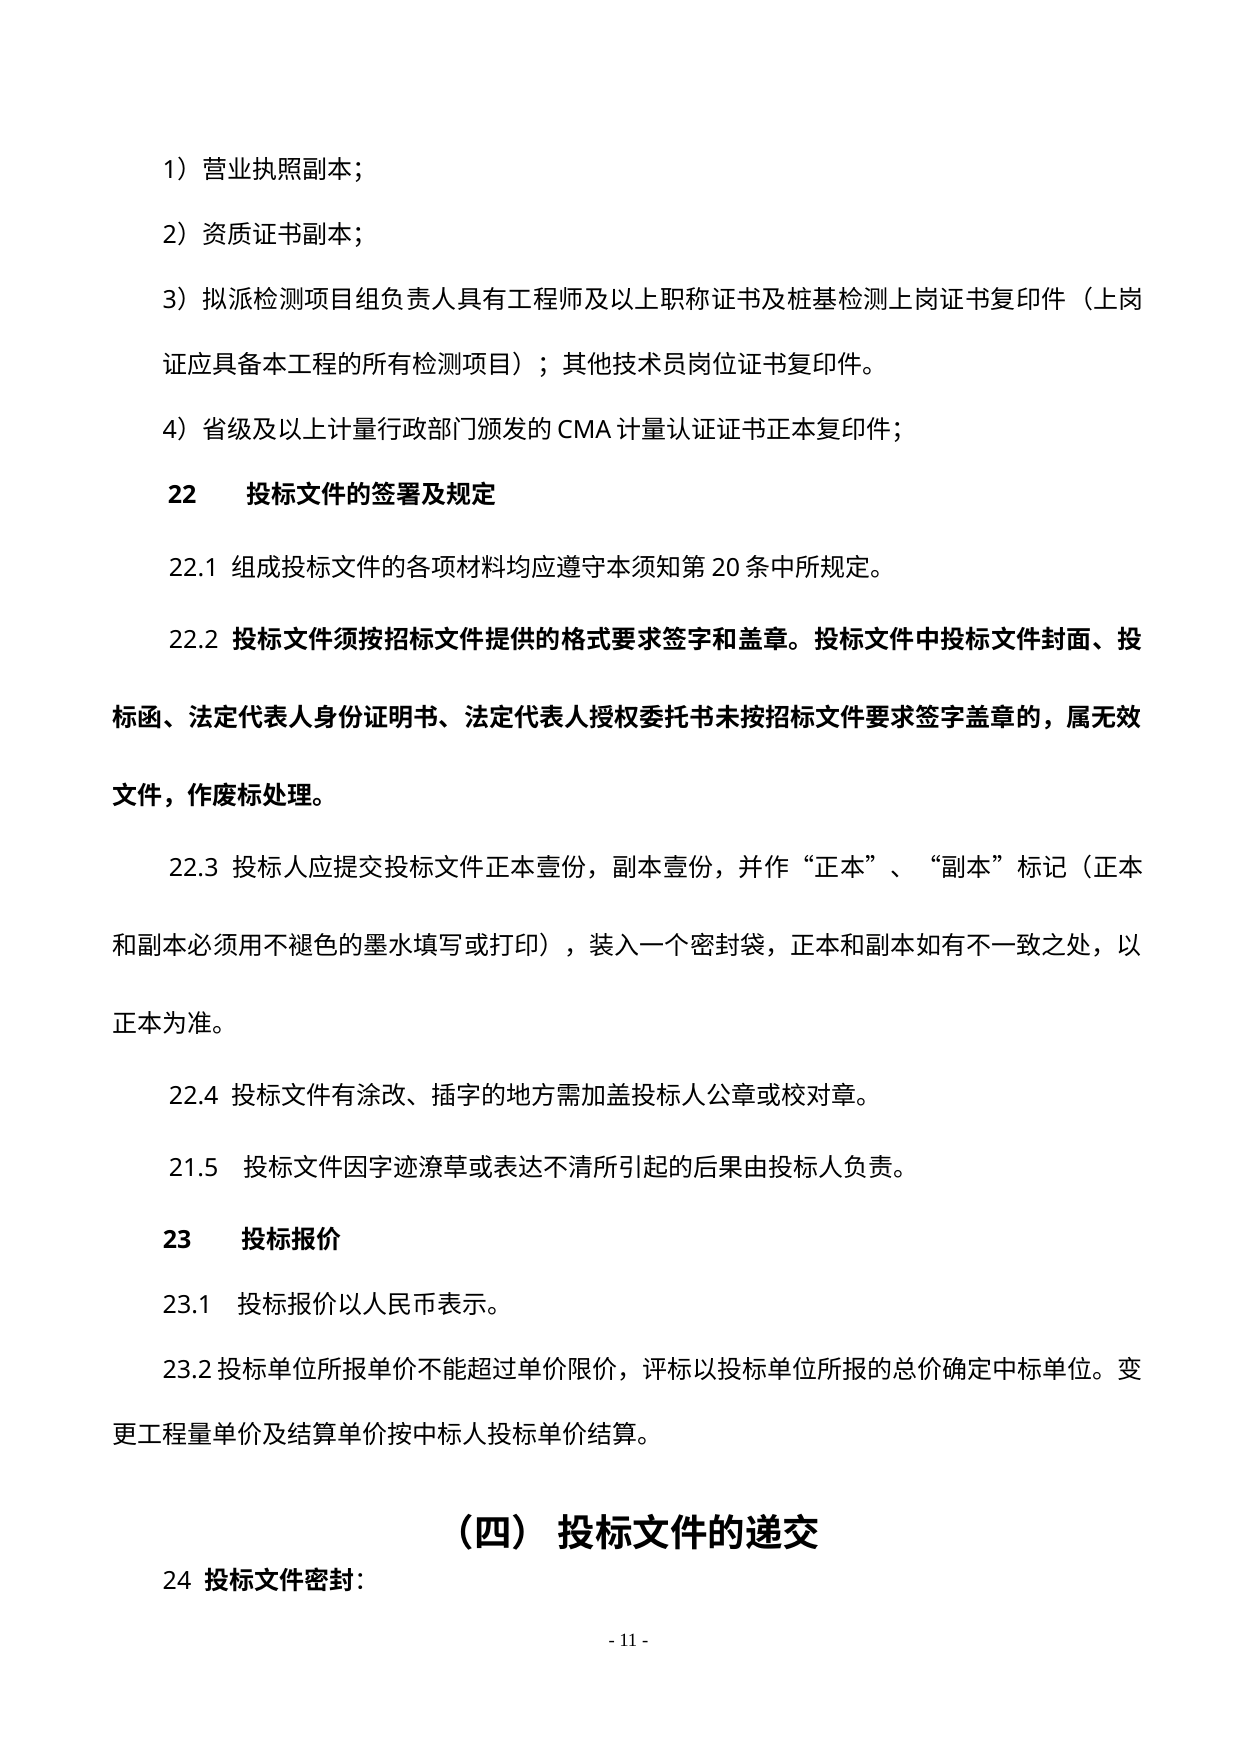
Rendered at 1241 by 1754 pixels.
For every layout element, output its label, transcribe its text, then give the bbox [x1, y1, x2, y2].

text 22.1 组成投标文件的各项材料均应遵守本须知第20条中所规定。 [112, 533, 1144, 598]
text 3）拟派检测项目组负责人具有工程师及以上职称证书及桩基检测上岗证书复印件（上岗证应具备本工程的所有检测项目）；其他技术员岗位证书复印件。 [162, 266, 1144, 396]
text 24 投标文件密封： [112, 1563, 1144, 1597]
text 22.4 投标文件有涂改、插字的地方需加盖投标人公章或校对章。 [112, 1061, 1144, 1126]
text 23.2投标单位所报单价不能超过单价限价，评标以投标单位所报的总价确定中标单位。变更工程量单价及结算单价按中标人投标单价结算。 [112, 1335, 1144, 1465]
text 2）资质证书副本； [162, 201, 1144, 266]
text 1）营业执照副本； [162, 136, 1144, 201]
text 22.2 投标文件须按招标文件提供的格式要求签字和盖章。投标文件中投标文件封面、投标函、法定代表人身份证明书、法定代表人授权委托书未按招标文件要求签字盖章的，属无效文件，作废标处理。 [113, 605, 1144, 826]
text 21.5 投标文件因字迹潦草或表达不清所引起的后果由投标人负责。 [112, 1133, 1144, 1198]
text （四） 投标文件的递交 [112, 1498, 1144, 1563]
text 22 投标文件的签署及规定 [112, 461, 1144, 526]
text 4）省级及以上计量行政部门颁发的CMA计量认证证书正本复印件； [162, 396, 1144, 461]
text 23.1 投标报价以人民币表示。 [162, 1270, 1144, 1335]
text 23 投标报价 [112, 1205, 1144, 1270]
text 22.3 投标人应提交投标文件正本壹份，副本壹份，并作“正本”、“副本”标记（正本和副本必须用不褪色的墨水填写或打印），装入一个密封袋，正本和副本如有不一致之处，以正本为准。 [112, 833, 1144, 1054]
